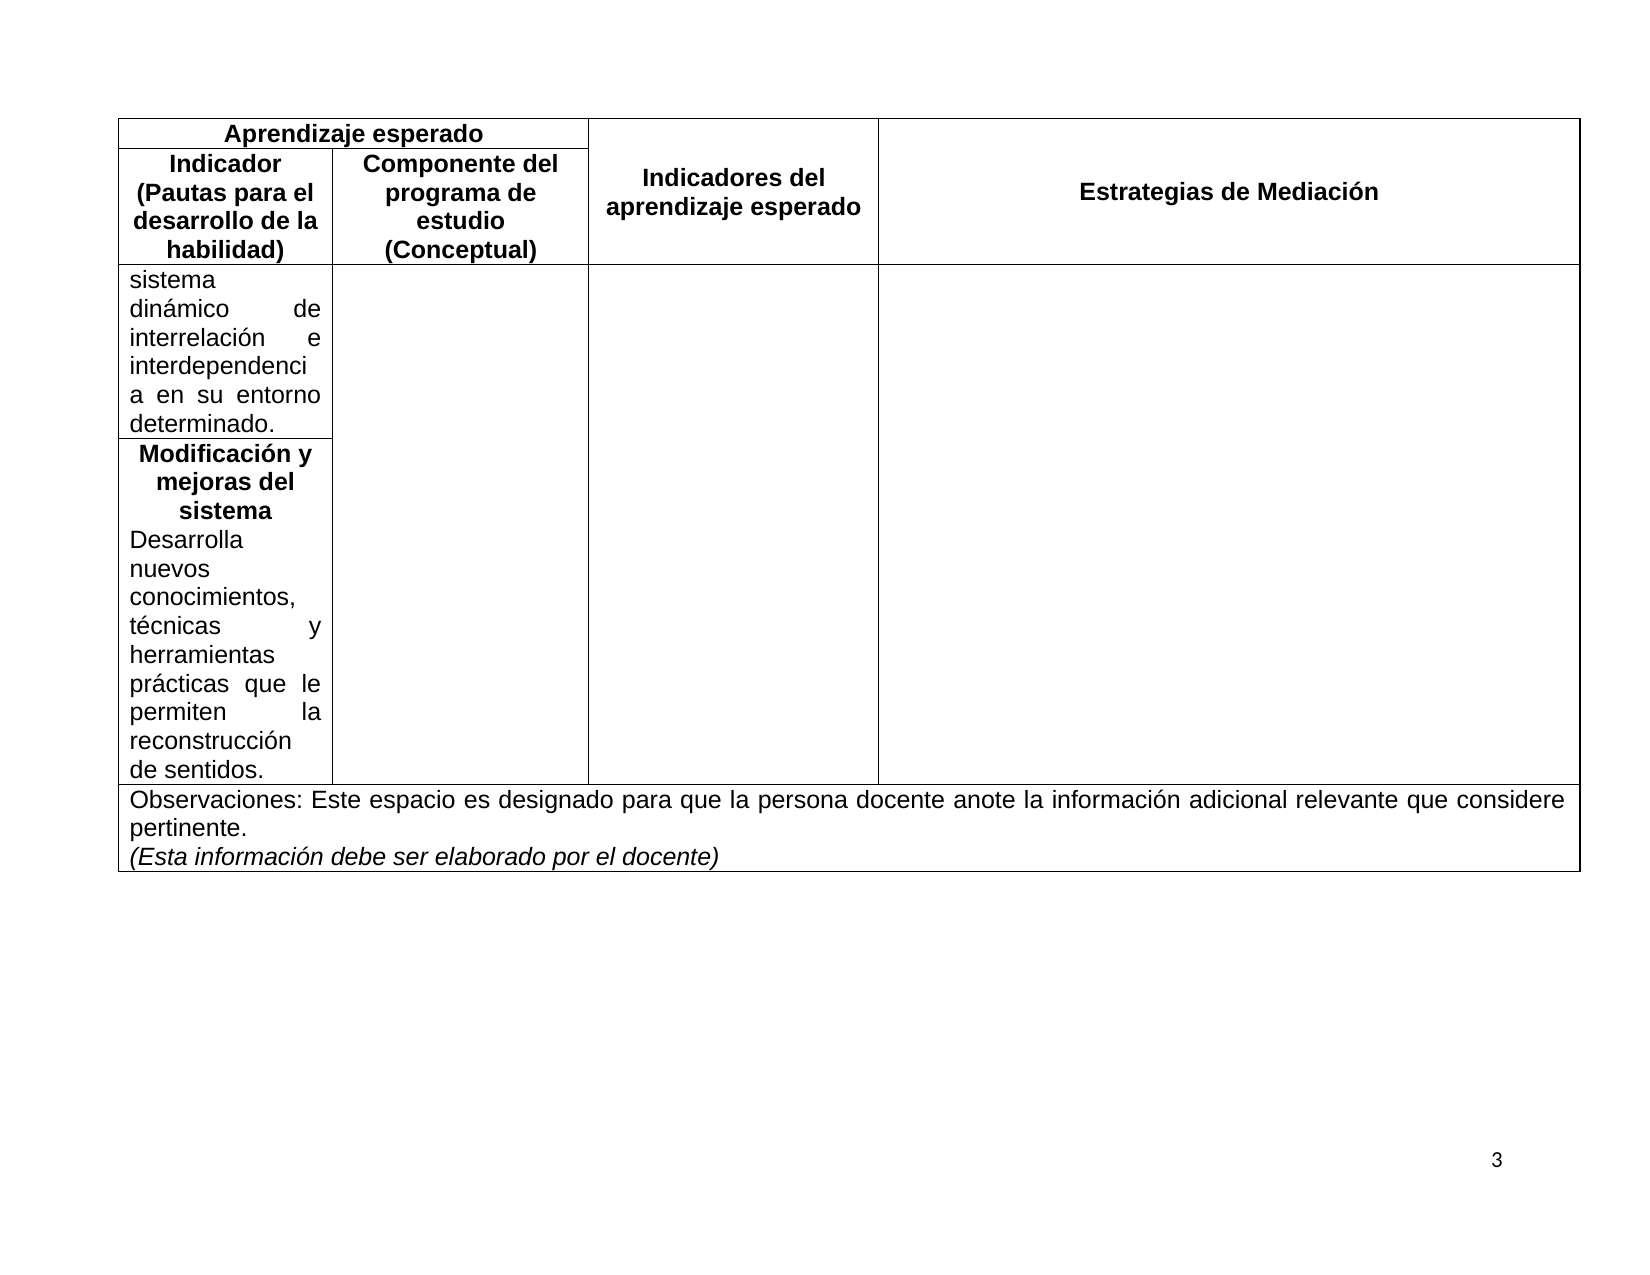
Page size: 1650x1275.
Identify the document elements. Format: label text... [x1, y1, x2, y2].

table_cell Componente del programa de estudio (Conceptual) [333, 149, 588, 264]
table_cell Modificación y mejoras del sistema Desarrolla nuevos conocimientos, técnicas y herramientas prácticas que le permiten la reconstrucción de sentidos. [119, 439, 332, 784]
table_header Aprendizaje esperado [119, 119, 588, 148]
table_header Estrategias de Mediación [879, 119, 1579, 264]
table_cell Observaciones: Este espacio es designado para que la persona docente anote la información adicional relevante que considere pertinente. (Esta información debe ser elaborado por el docente) [119, 785, 1579, 871]
table_cell Indicador (Pautas para el desarrollo de la habilidad) [119, 149, 332, 264]
table_header Indicadores del aprendizaje esperado [589, 119, 878, 264]
